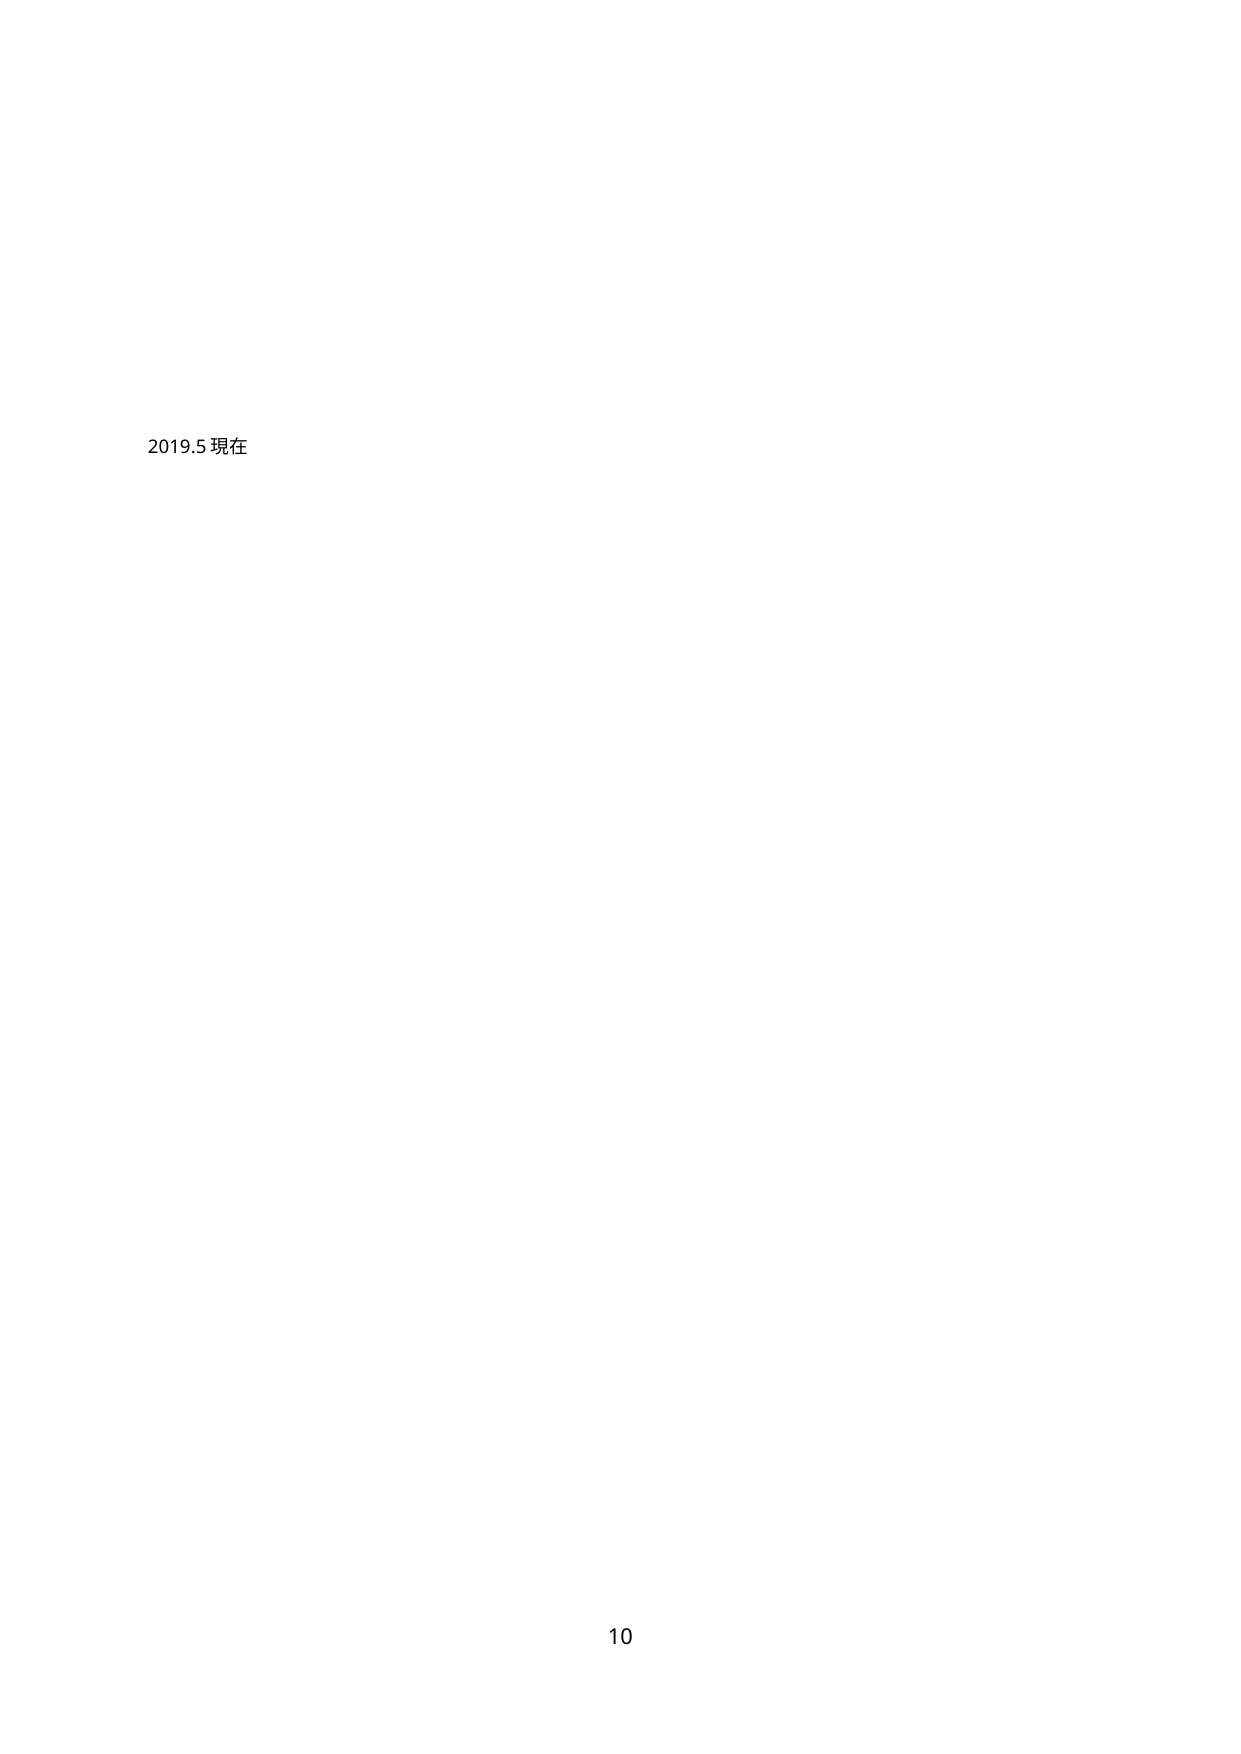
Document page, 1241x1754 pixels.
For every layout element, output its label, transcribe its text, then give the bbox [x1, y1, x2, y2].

text 2019.5現在 [148, 389, 1092, 464]
